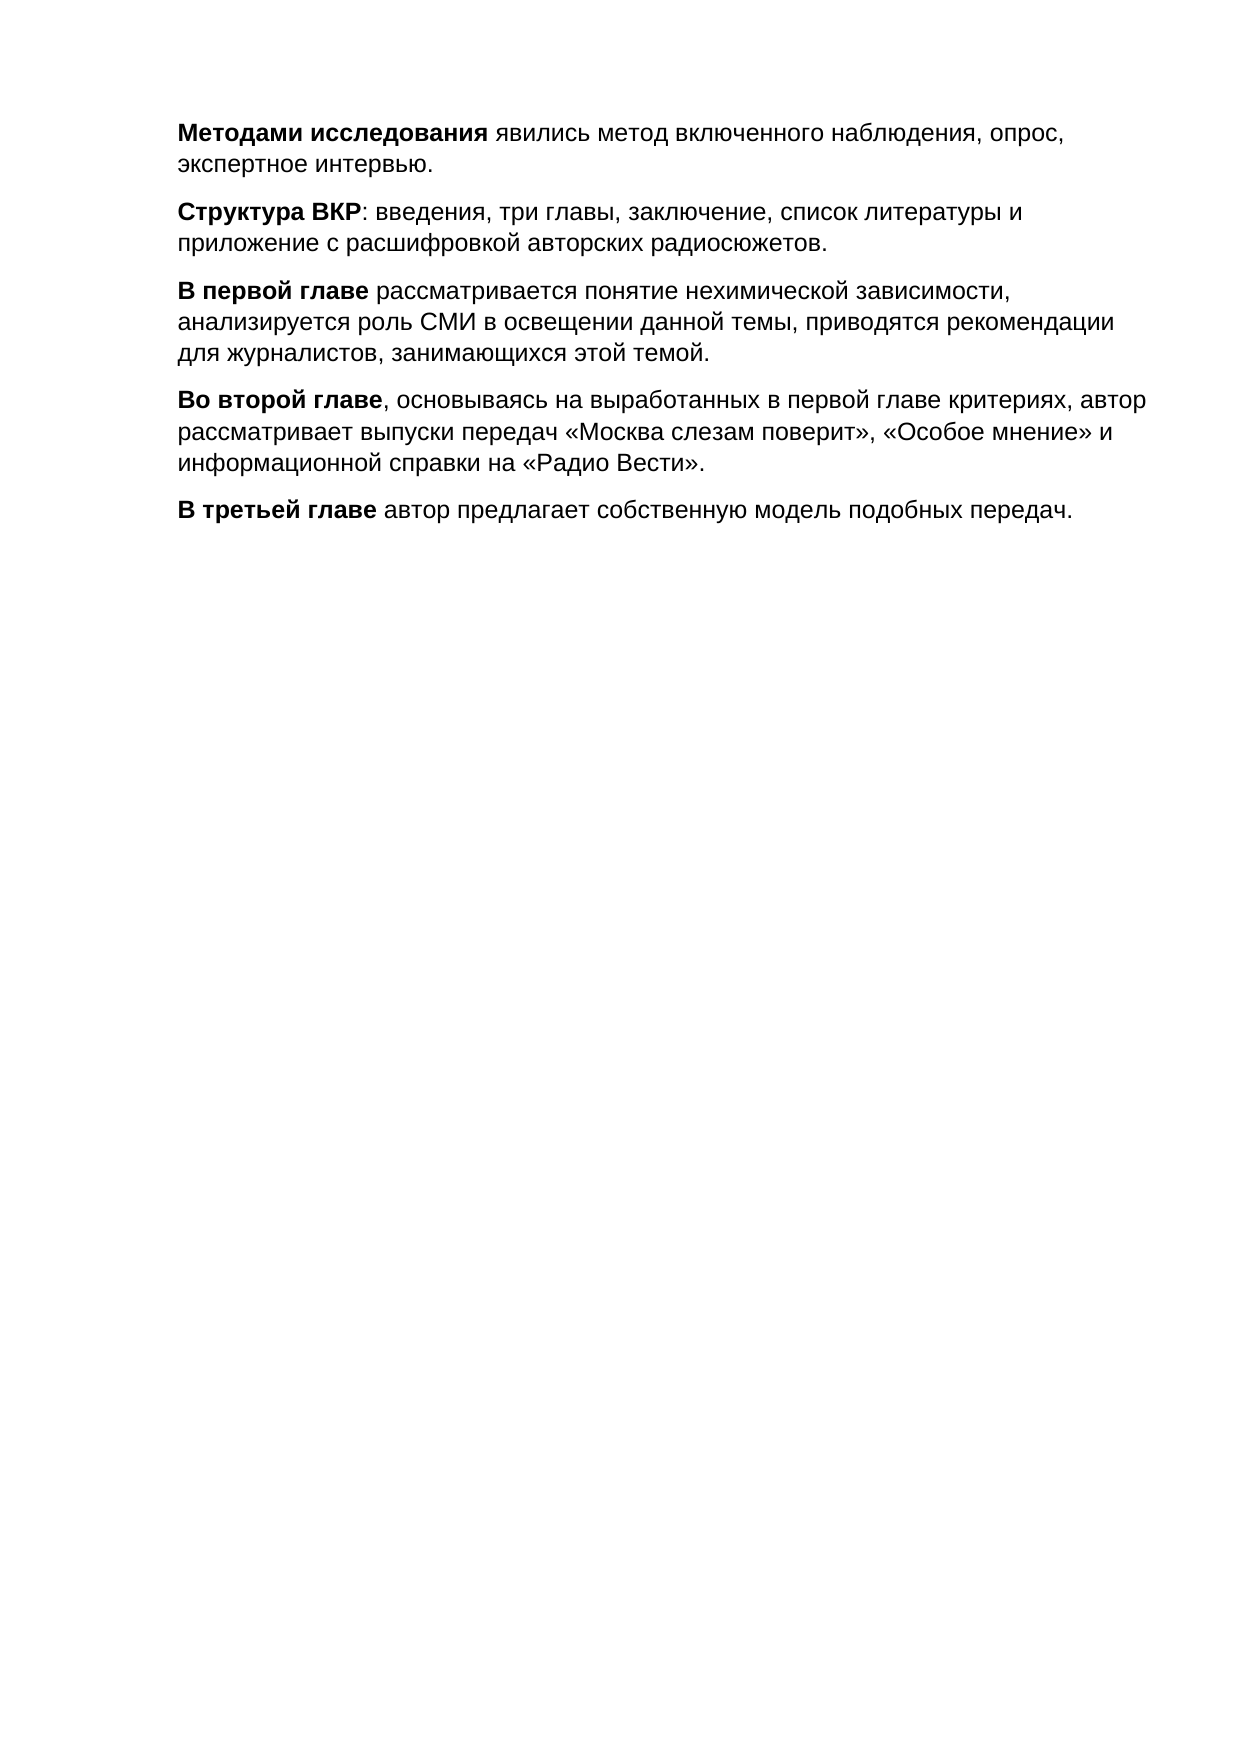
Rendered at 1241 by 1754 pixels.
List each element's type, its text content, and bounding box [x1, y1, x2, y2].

text В третьей главе автор предлагает собственную модель подобных передач. [177, 495, 1152, 524]
text В первой главе рассматривается понятие нехимической зависимости, анализируется роль СМИ в освещении данной темы, приводятся рекомендации для журналистов, занимающихся этой темой. [177, 276, 1152, 366]
text Структура ВКР: введения, три главы, заключение, список литературы и приложение с расшифровкой авторских радиосюжетов. [177, 197, 1152, 257]
text Методами исследования явились метод включенного наблюдения, опрос, экспертное интервью. [177, 118, 1152, 178]
text Во второй главе, основываясь на выработанных в первой главе критериях, автор рассматривает выпуски передач «Москва слезам поверит», «Особое мнение» и информационной справки на «Радио Вести». [177, 385, 1152, 476]
